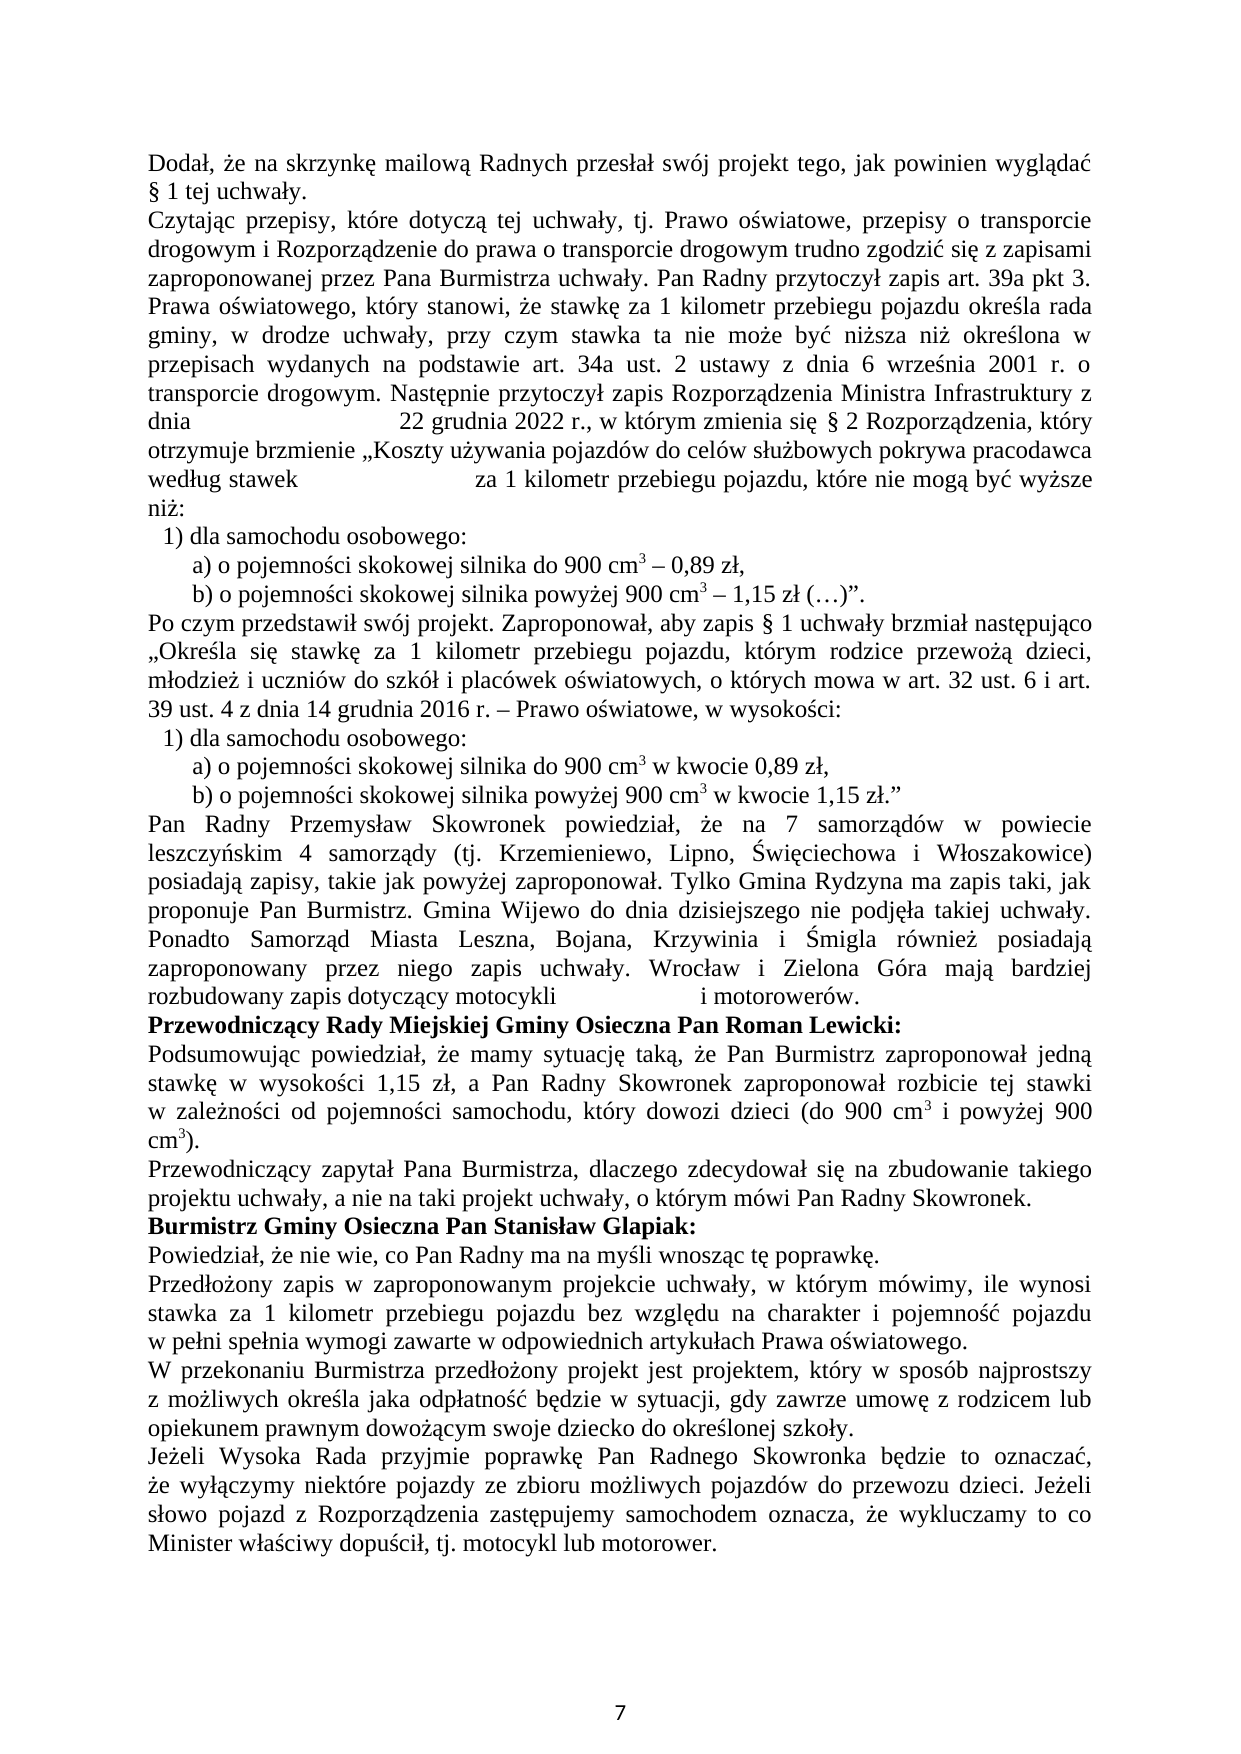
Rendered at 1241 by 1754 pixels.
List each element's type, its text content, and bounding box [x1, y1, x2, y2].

text Jeżeli Wysoka Rada przyjmie poprawkę Pan Radnego Skowronka będzie to oznaczać, że wyłączymy niektóre pojazdy ze zbioru możliwych pojazdów do przewozu dzieci. Jeżeli słowo pojazd z Rozporządzenia zastępujemy samochodem oznacza, że wykluczamy to co Minister właściwy dopuścił, tj. motocykl lub motorower. [148, 1441, 1093, 1556]
text Przewodniczący Rady Miejskiej Gminy Osieczna Pan Roman Lewicki: [148, 1010, 1093, 1039]
text Powiedział, że nie wie, co Pan Radny ma na myśli wnosząc tę poprawkę. [148, 1240, 1093, 1269]
text a) o pojemności skokowej silnika do 900 cm3 – 0,89 zł, [192, 550, 1093, 579]
text 1) dla samochodu osobowego: [162, 521, 1093, 550]
text b) o pojemności skokowej silnika powyżej 900 cm3 – 1,15 zł (…)”. [192, 579, 1093, 608]
text W przekonaniu Burmistrza przedłożony projekt jest projektem, który w sposób najprostszy z możliwych określa jaka odpłatność będzie w sytuacji, gdy zawrze umowę z rodzicem lub opiekunem prawnym dowożącym swoje dziecko do określonej szkoły. [148, 1355, 1093, 1441]
text Czytając przepisy, które dotyczą tej uchwały, tj. Prawo oświatowe, przepisy o transporcie drogowym i Rozporządzenie do prawa o transporcie drogowym trudno zgodzić się z zapisami zaproponowanej przez Pana Burmistrza uchwały. Pan Radny przytoczył zapis art. 39a pkt 3. Prawa oświatowego, który stanowi, że stawkę za 1 kilometr przebiegu pojazdu określa rada gminy, w drodze uchwały, przy czym stawka ta nie może być niższa niż określona w przepisach wydanych na podstawie art. 34a ust. 2 ustawy z dnia 6 września 2001 r. o transporcie drogowym. Następnie przytoczył zapis Rozporządzenia Ministra Infrastruktury z dnia 22 grudnia 2022 r., w którym zmienia się § 2 Rozporządzenia, który otrzymuje brzmienie „Koszty używania pojazdów do celów służbowych pokrywa pracodawca według stawek za 1 kilometr przebiegu pojazdu, które nie mogą być wyższe niż: [148, 205, 1093, 521]
text Przedłożony zapis w zaproponowanym projekcie uchwały, w którym mówimy, ile wynosi stawka za 1 kilometr przebiegu pojazdu bez względu na charakter i pojemność pojazdu w pełni spełnia wymogi zawarte w odpowiednich artykułach Prawa oświatowego. [148, 1269, 1093, 1355]
text 1) dla samochodu osobowego: [162, 723, 1093, 751]
text a) o pojemności skokowej silnika do 900 cm3 w kwocie 0,89 zł, [192, 751, 1093, 780]
text Podsumowując powiedział, że mamy sytuację taką, że Pan Burmistrz zaproponował jedną stawkę w wysokości 1,15 zł, a Pan Radny Skowronek zaproponował rozbicie tej stawki w zależności od pojemności samochodu, który dowozi dzieci (do 900 cm3 i powyżej 900 cm3). [148, 1039, 1093, 1154]
text Pan Radny Przemysław Skowronek powiedział, że na 7 samorządów w powiecie leszczyńskim 4 samorządy (tj. Krzemieniewo, Lipno, Święciechowa i Włoszakowice) posiadają zapisy, takie jak powyżej zaproponował. Tylko Gmina Rydzyna ma zapis taki, jak proponuje Pan Burmistrz. Gmina Wijewo do dnia dzisiejszego nie podjęła takiej uchwały. Ponadto Samorząd Miasta Leszna, Bojana, Krzywinia i Śmigla również posiadają zaproponowany przez niego zapis uchwały. Wrocław i Zielona Góra mają bardziej rozbudowany zapis dotyczący motocykli i motorowerów. [148, 809, 1093, 1010]
text Dodał, że na skrzynkę mailową Radnych przesłał swój projekt tego, jak powinien wyglądać § 1 tej uchwały. [148, 148, 1093, 205]
text Po czym przedstawił swój projekt. Zaproponował, aby zapis § 1 uchwały brzmiał następująco „Określa się stawkę za 1 kilometr przebiegu pojazdu, którym rodzice przewożą dzieci, młodzież i uczniów do szkół i placówek oświatowych, o których mowa w art. 32 ust. 6 i art. 39 ust. 4 z dnia 14 grudnia 2016 r. – Prawo oświatowe, w wysokości: [148, 608, 1093, 723]
text b) o pojemności skokowej silnika powyżej 900 cm3 w kwocie 1,15 zł.” [192, 780, 1093, 809]
text Przewodniczący zapytał Pana Burmistrza, dlaczego zdecydował się na zbudowanie takiego projektu uchwały, a nie na taki projekt uchwały, o którym mówi Pan Radny Skowronek. [148, 1154, 1093, 1211]
text Burmistrz Gminy Osieczna Pan Stanisław Glapiak: [148, 1211, 1093, 1240]
